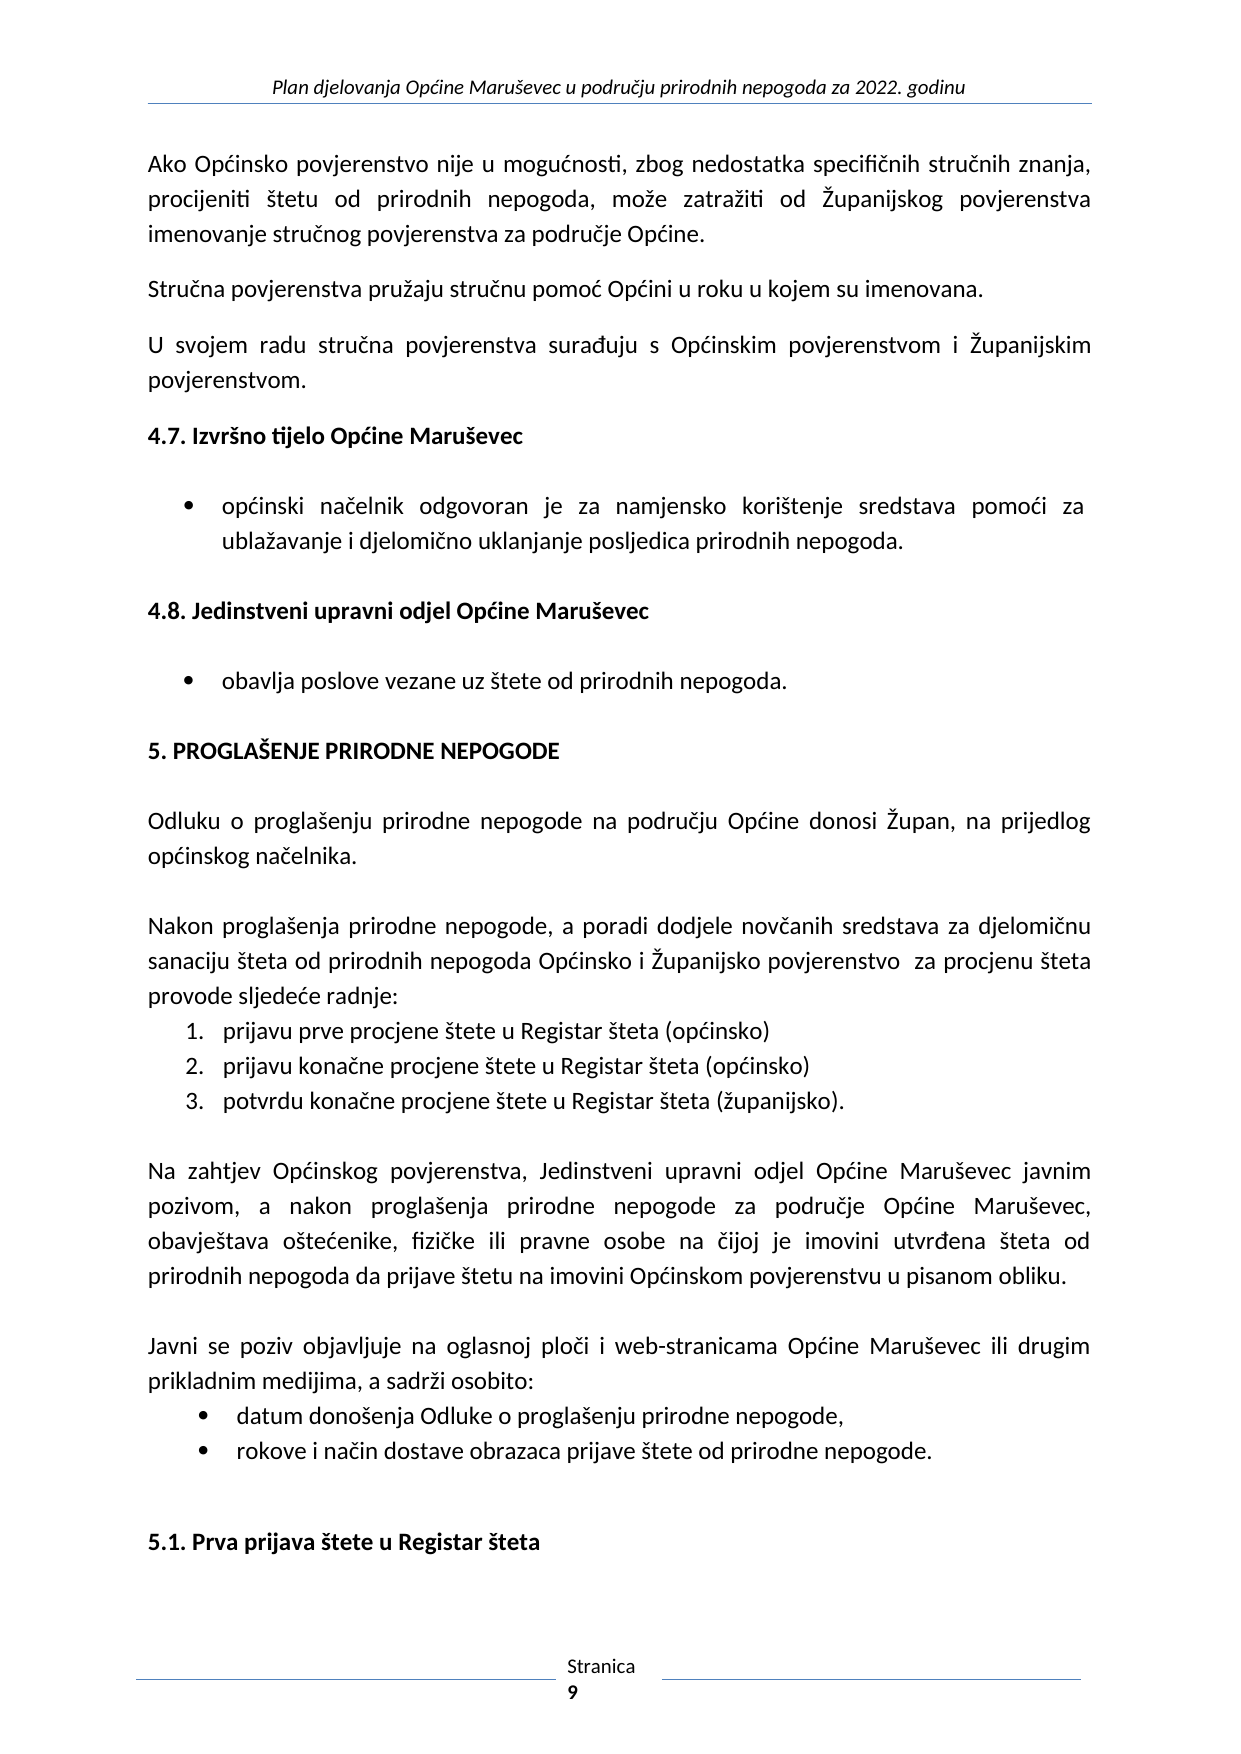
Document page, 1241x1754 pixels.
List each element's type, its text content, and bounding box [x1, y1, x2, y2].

text Nakon proglašenja prirodne nepogode, a poradi dodjele novčanih sredstava za djelomičnu sanaciju šteta od prirodnih nepogoda Općinsko i Županijsko povjerenstvo za procjenu šteta provode sljedeće radnje: [148, 910, 1092, 1011]
subtitle 5.1. Prva prijava štete u Registar šteta [148, 1526, 1092, 1557]
text U svojem radu stručna povjerenstva surađuju s Općinskim povjerenstvom i Županijskim povjerenstvom. [148, 329, 1092, 395]
text Stručna povjerenstva pružaju stručnu pomoć Općini u roku u kojem su imenovana. [148, 273, 1092, 304]
subtitle 4.7. Izvršno tijelo Općine Maruševec [148, 420, 1092, 451]
list općinski načelnik odgovoran je za namjensko korištenje sredstava pomoći za ublažavanje i djelomično uklanjanje posljedica prirodnih nepogoda. [184, 490, 1085, 556]
list datum donošenja Odluke o proglašenju prirodne nepogode, [199, 1400, 1086, 1431]
list obavlja poslove vezane uz štete od prirodnih nepogoda. [184, 665, 1092, 696]
subtitle 5. PROGLAŠENJE PRIRODNE NEPOGODE [148, 735, 1092, 766]
text Ako Općinsko povjerenstvo nije u mogućnosti, zbog nedostatka specifičnih stručnih znanja, procijeniti štetu od prirodnih nepogoda, može zatražiti od Županijskog povjerenstva imenovanje stručnog povjerenstva za područje Općine. [148, 148, 1092, 248]
list rokove i način dostave obrazaca prijave štete od prirodne nepogode. [199, 1435, 1086, 1466]
list prijavu konačne procjene štete u Registar šteta (općinsko) [185, 1050, 1092, 1081]
list prijavu prve procjene štete u Registar šteta (općinsko) [185, 1015, 1092, 1046]
text Javni se poziv objavljuje na oglasnoj ploči i web-stranicama Općine Maruševec ili drugim prikladnim medijima, a sadrži osobito: [148, 1330, 1092, 1396]
subtitle 4.8. Jedinstveni upravni odjel Općine Maruševec [148, 595, 1092, 626]
text Odluku o proglašenju prirodne nepogode na području Općine donosi Župan, na prijedlog općinskog načelnika. [148, 805, 1092, 871]
text Na zahtjev Općinskog povjerenstva, Jedinstveni upravni odjel Općine Maruševec javnim pozivom, a nakon proglašenja prirodne nepogode za područje Općine Maruševec, obavještava oštećenike, fizičke ili pravne osobe na čijoj je imovini utvrđena šteta od prirodnih nepogoda da prijave štetu na imovini Općinskom povjerenstvu u pisanom obliku. [148, 1155, 1092, 1291]
list potvrdu konačne procjene štete u Registar šteta (županijsko). [185, 1085, 1092, 1116]
